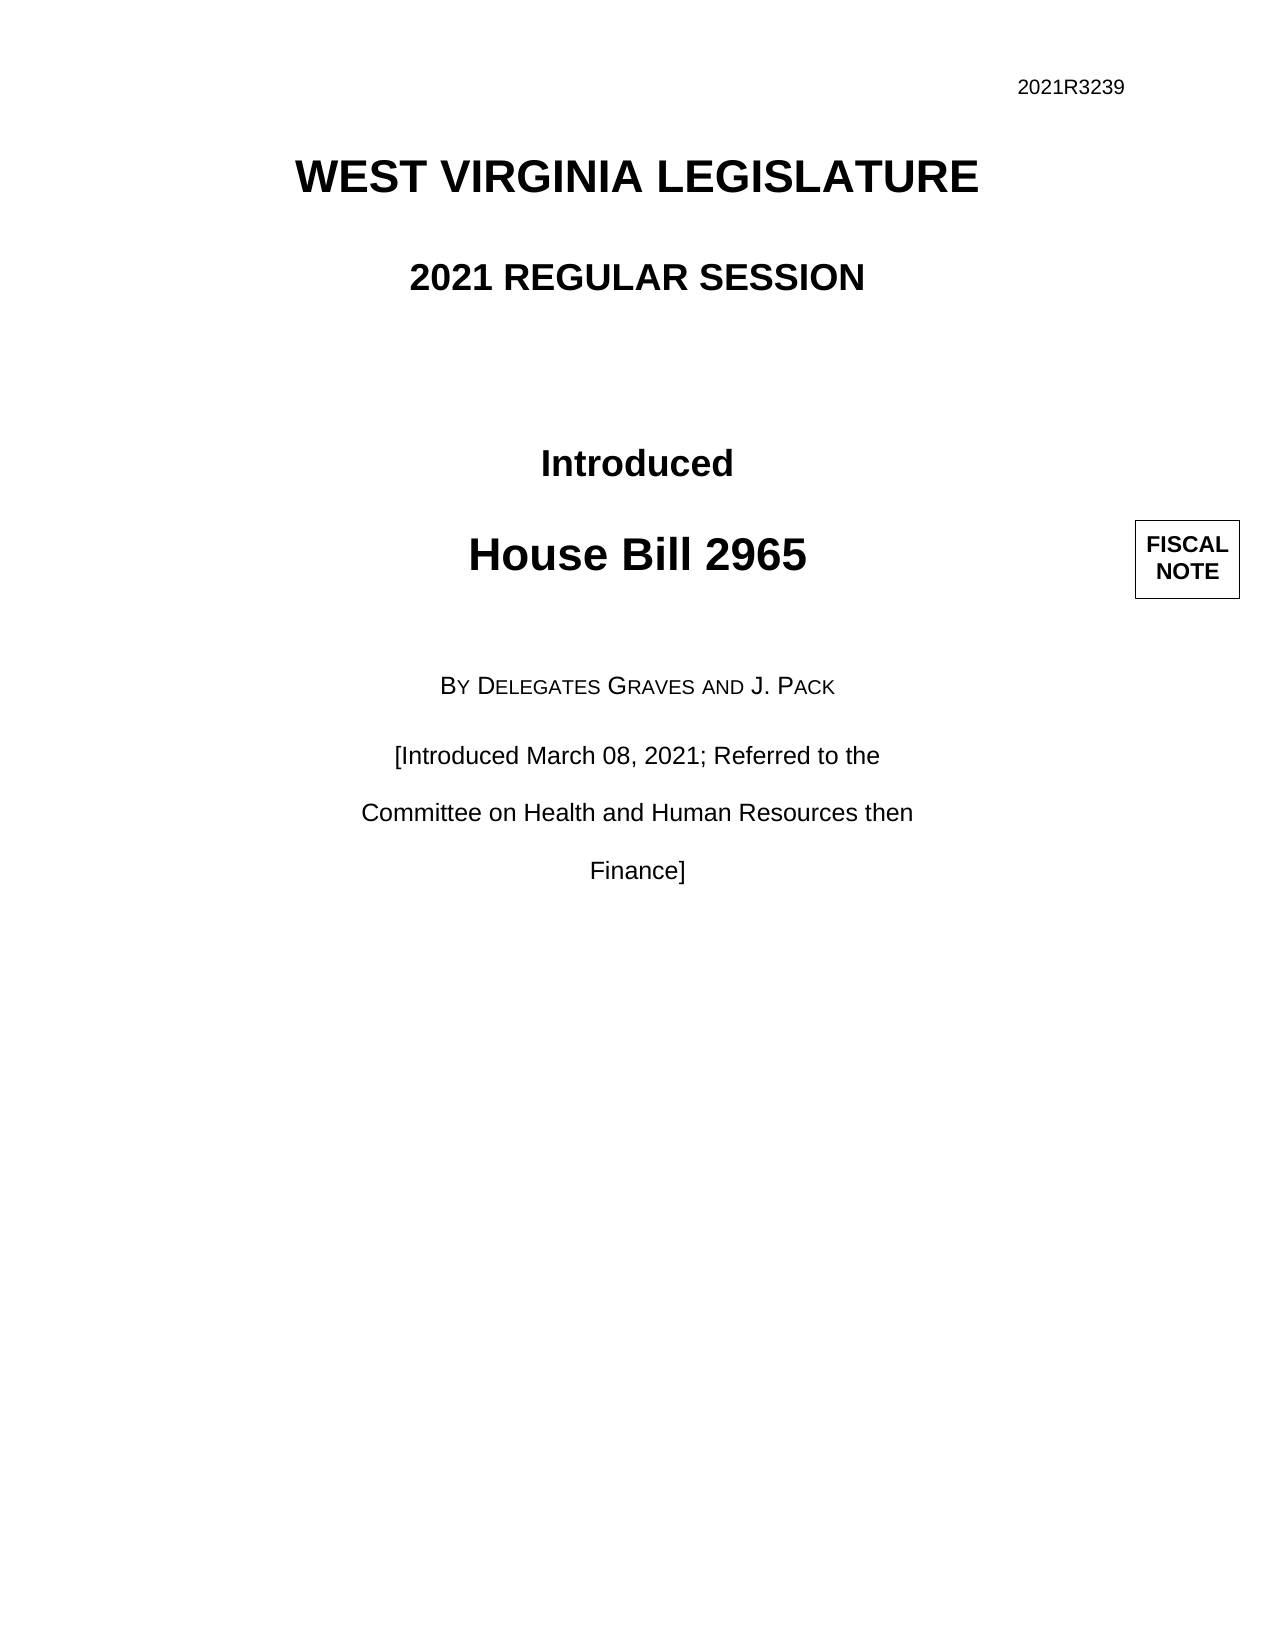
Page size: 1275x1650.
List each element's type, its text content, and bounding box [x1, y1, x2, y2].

text Bill [150, 528, 1125, 581]
title 2021 regular session [150, 255, 1125, 298]
text [] [337, 741, 937, 884]
text By [337, 671, 937, 699]
title WEST virginia legislature [150, 150, 1125, 203]
